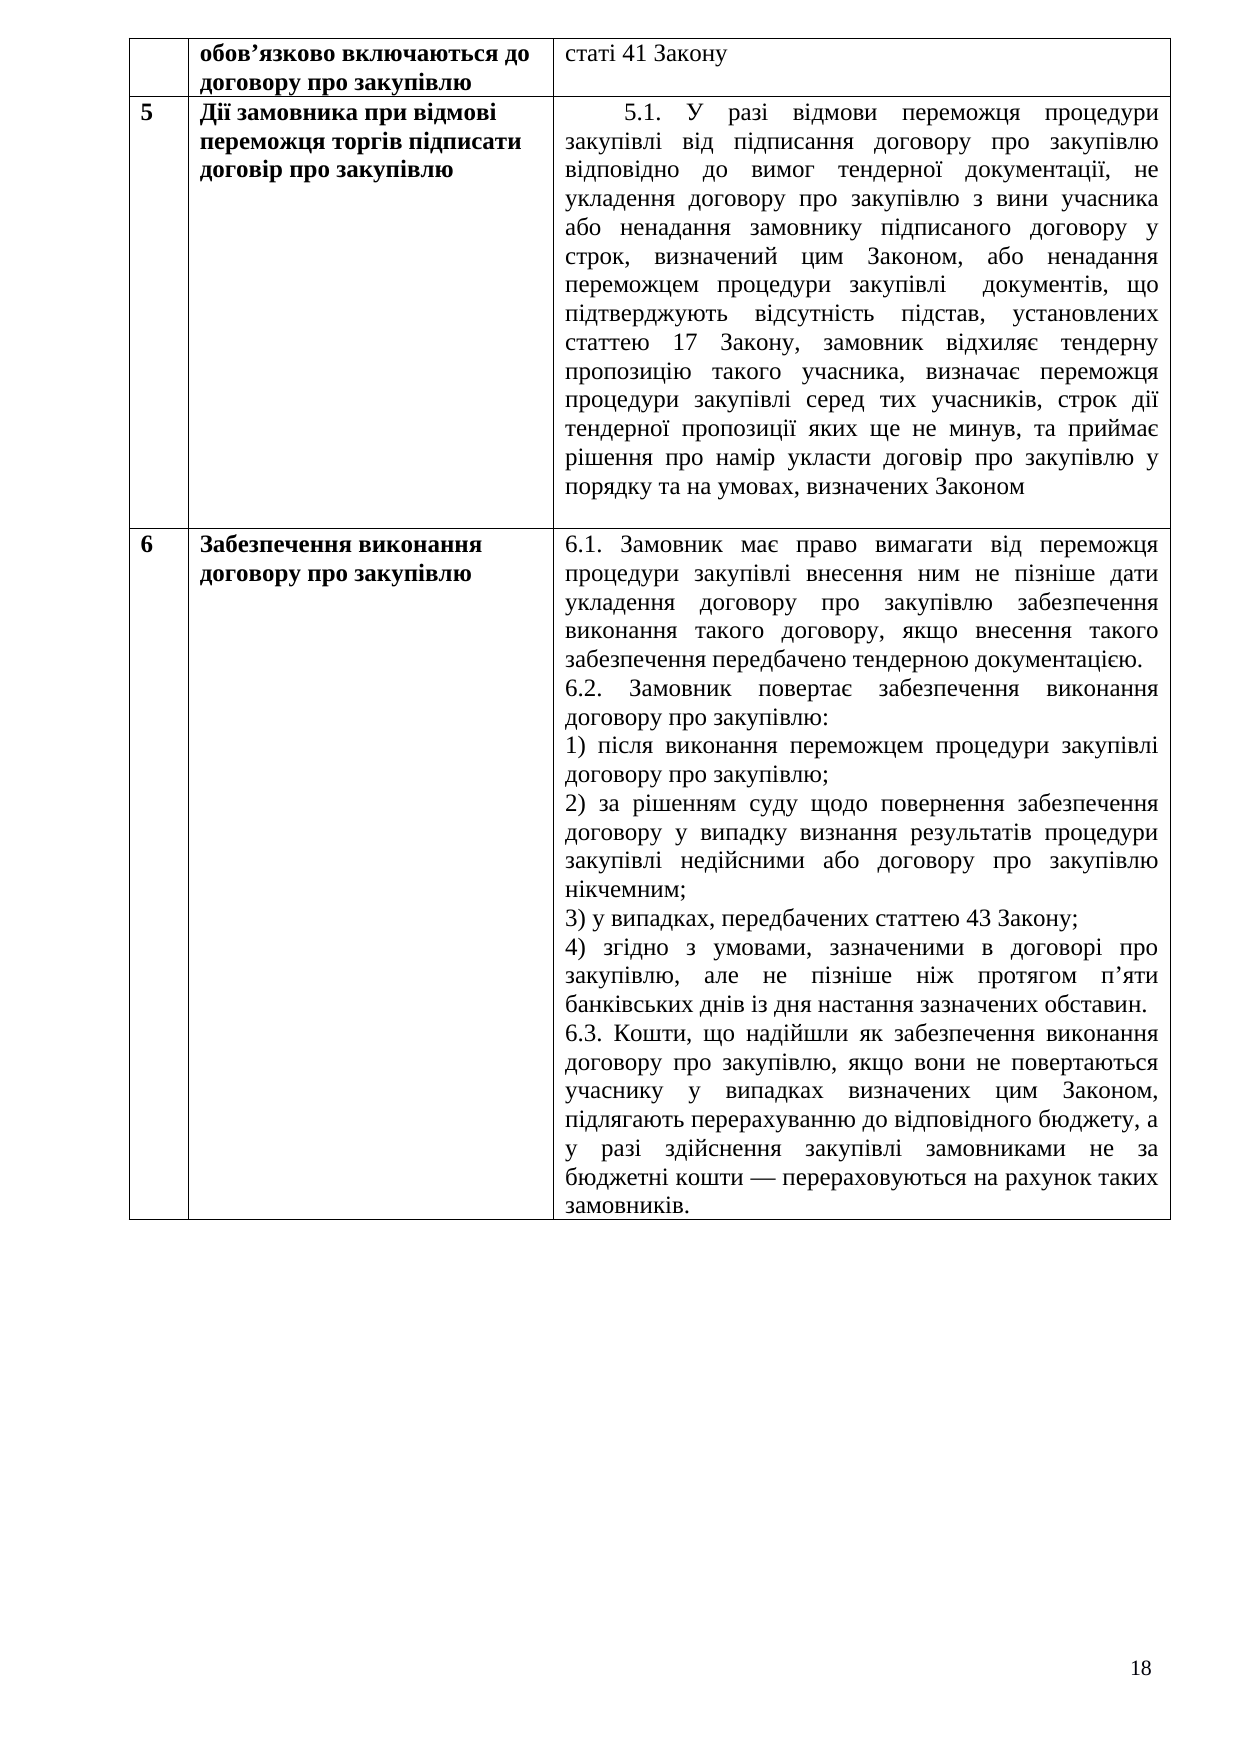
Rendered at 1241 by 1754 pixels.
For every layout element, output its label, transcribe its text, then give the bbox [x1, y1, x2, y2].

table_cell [189, 39, 553, 96]
table_cell 5.1. У разі відмови переможця процедури закупівлі від підписання договору про закупівлю відповідно до вимог тендерної документації, не укладення договору про закупівлю з вини учасника або ненадання замовнику підписаного договору у строк, визначений цим Законом, або ненадання переможцем процедури закупівлі документів, що підтверджують відсутність підстав, установлених статтею 17 Закону, замовник відхиляє тендерну пропозицію такого учасника, визначає переможця процедури закупівлі серед тих учасників, строк дії тендерної пропозиції яких ще не минув, та приймає рішення про намір укласти договір про закупівлю у порядку та на умовах, визначених Законом [554, 97, 1170, 528]
table_cell Дії замовника при відмові переможця торгів підписати договір про закупівлю [189, 97, 553, 528]
table_cell 4 [130, 39, 188, 96]
table_cell 6.1. Замовник має право вимагати від переможця процедури закупівлі внесення ним не пізніше дати укладення договору про закупівлю забезпечення виконання такого договору, якщо внесення такого забезпечення передбачено тендерною документацією. 6.2. Замовник повертає забезпечення виконання договору про закупівлю: 1) після виконання переможцем процедури закупівлі договору про закупівлю; 2) за рішенням суду щодо повернення забезпечення договору у випадку визнання результатів процедури закупівлі недійсними або договору про закупівлю нікчемним; 3) у випадках, передбачених статтею 43 Закону; 4) згідно з умовами, зазначеними в договорі про закупівлю, але не пізніше ніж протягом п’яти банківських днів із дня настання зазначених обставин. 6.3. Кошти, що надійшли як забезпечення виконання договору про закупівлю, якщо вони не повертаються учаснику у випадках визначених цим Законом, підлягають перерахуванню до відповідного бюджету, а у разі здійснення закупівлі замовниками не за бюджетні кошти — перераховуються на рахунок таких замовників. [554, 529, 1170, 1219]
table_cell Забезпечення виконання договору про закупівлю [189, 529, 553, 1219]
table_cell 5 [130, 97, 188, 528]
table_cell 6 [130, 529, 188, 1219]
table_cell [554, 39, 1170, 96]
